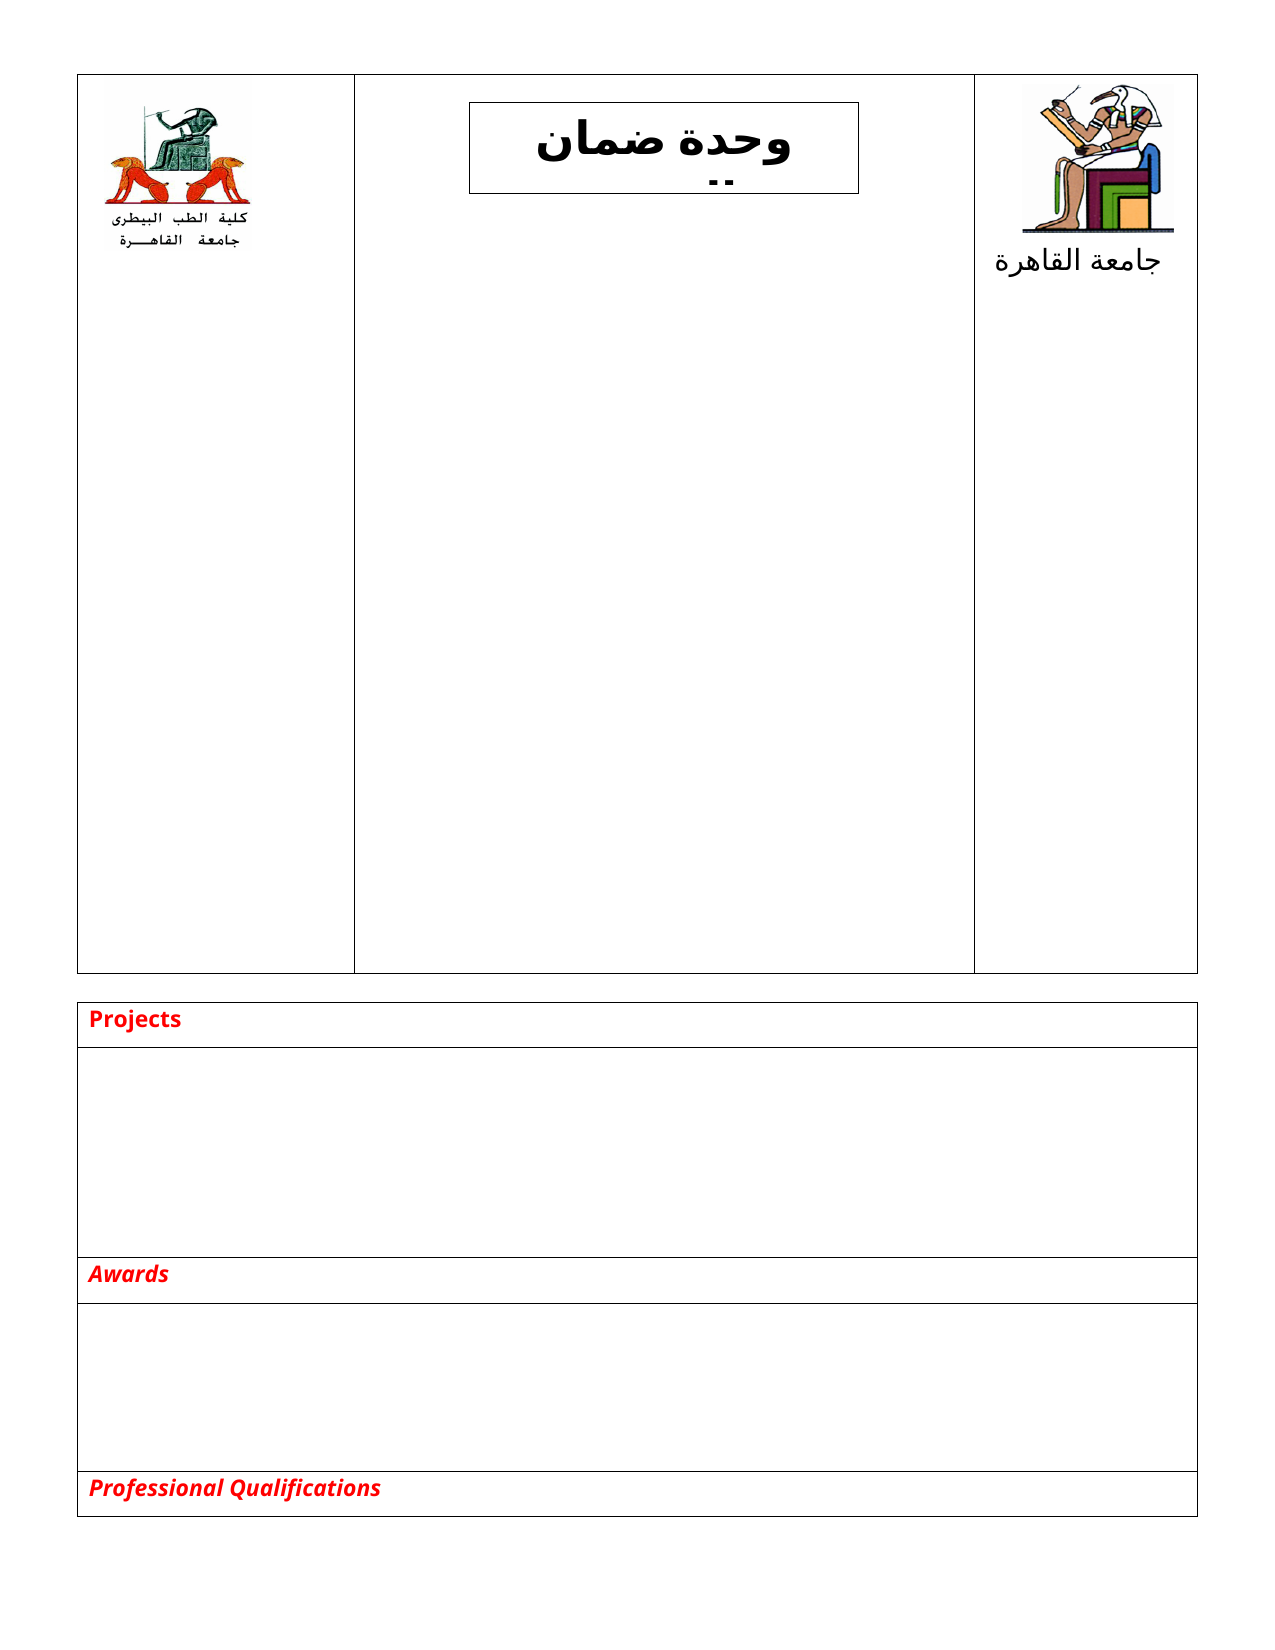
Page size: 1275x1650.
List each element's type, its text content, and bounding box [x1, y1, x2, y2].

table_cell [78, 1048, 1197, 1257]
table_cell [78, 1304, 1197, 1471]
picture [1022, 84, 1174, 233]
table_cell Projects [78, 1003, 1197, 1047]
table_cell Awards [78, 1258, 1197, 1303]
table_cell Professional Qualifications [78, 1472, 1197, 1516]
picture [104, 75, 252, 251]
